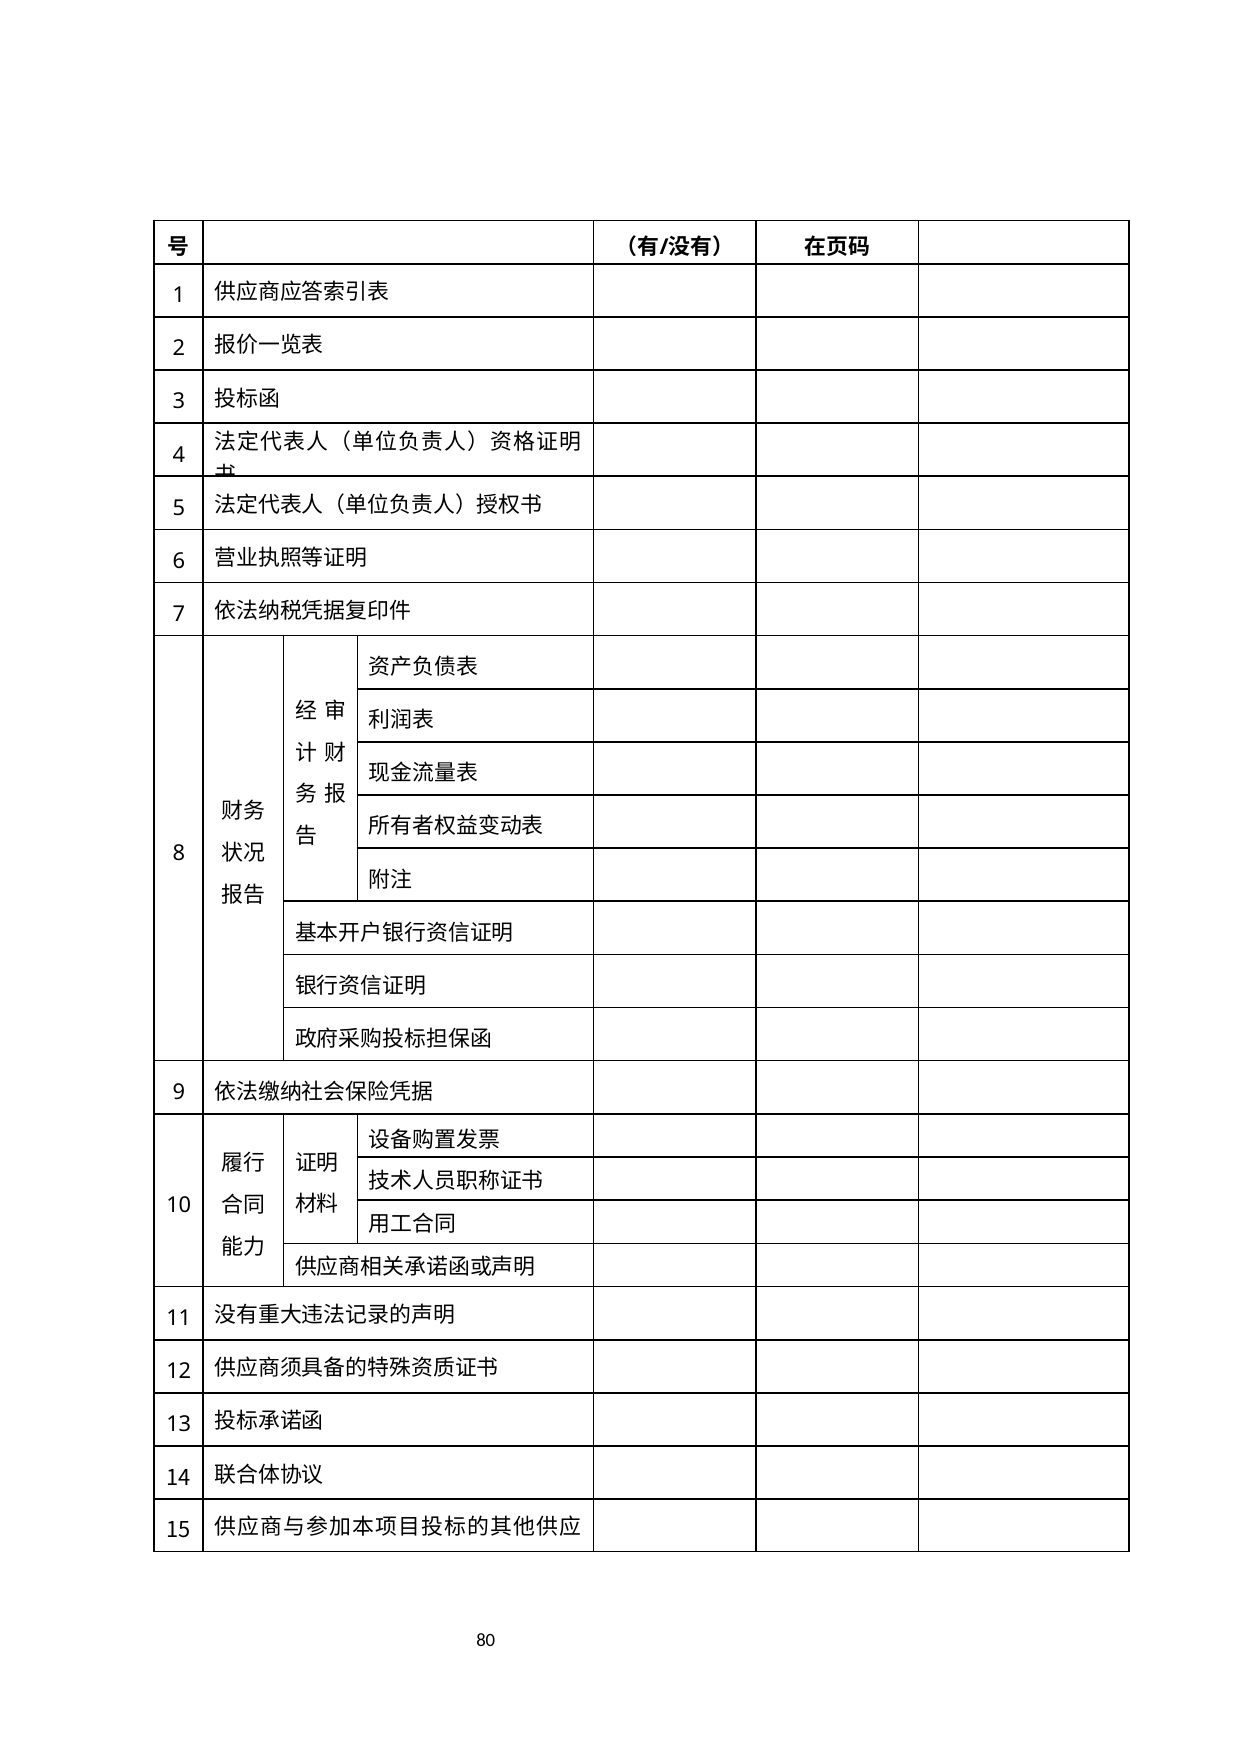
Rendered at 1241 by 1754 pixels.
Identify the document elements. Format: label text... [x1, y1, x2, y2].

table_cell 联合体协议 [204, 1447, 593, 1498]
table_cell 银行资信证明 [284, 955, 593, 1007]
table_cell 依法纳税凭据复印件 [204, 583, 593, 635]
table_cell [757, 1061, 918, 1113]
table_cell [594, 1447, 755, 1498]
table_cell 履行合同能力 [204, 1115, 283, 1286]
table_cell [919, 371, 1128, 422]
table_cell [757, 636, 918, 688]
table_cell [594, 955, 755, 1007]
table_cell [919, 583, 1128, 635]
table_cell 9 [155, 1061, 202, 1113]
table_cell [919, 477, 1128, 528]
table_header 项 目 [204, 221, 593, 263]
table_cell [757, 1447, 918, 1498]
table_cell [757, 1394, 918, 1445]
table_cell [919, 1447, 1128, 1498]
table_cell 10 [155, 1115, 202, 1286]
table_cell [594, 1008, 755, 1060]
table_cell [919, 1115, 1128, 1156]
table_cell [594, 902, 755, 953]
table_cell [919, 902, 1128, 953]
table_cell 投标函 [204, 371, 593, 422]
table_cell 13 [155, 1394, 202, 1445]
table_cell [919, 1008, 1128, 1060]
table_cell 3 [155, 371, 202, 422]
table_cell 法定代表人（单位负责人）授权书 [204, 477, 593, 528]
table_cell 政府采购投标担保函 [284, 1008, 593, 1060]
table_cell 经审计财务报告 [284, 636, 357, 900]
table_cell [594, 477, 755, 528]
table_cell [594, 583, 755, 635]
table_header 序号 [155, 221, 202, 263]
table_cell [757, 1500, 918, 1551]
table_cell [594, 1158, 755, 1199]
table_cell [757, 1115, 918, 1156]
table_cell 设备购置发票 [358, 1115, 593, 1156]
table_cell [594, 796, 755, 847]
table_cell [919, 1394, 1128, 1445]
table_cell [757, 477, 918, 528]
table_cell [919, 690, 1128, 741]
table_cell [594, 1061, 755, 1113]
table_cell [594, 424, 755, 475]
table_cell [757, 583, 918, 635]
table_cell [757, 1244, 918, 1286]
table_cell [757, 530, 918, 582]
table_cell 4 [155, 424, 202, 475]
table_cell [919, 796, 1128, 847]
table_cell 8 [155, 636, 202, 1060]
table_cell [594, 530, 755, 582]
table_cell [919, 955, 1128, 1007]
table_cell [919, 1061, 1128, 1113]
table_cell [757, 743, 918, 794]
table_cell 依法缴纳社会保险凭据 [204, 1061, 593, 1113]
table_cell 附注 [358, 849, 593, 900]
table_cell 7 [155, 583, 202, 635]
table_cell [757, 1287, 918, 1339]
table_cell [594, 636, 755, 688]
table_cell [919, 318, 1128, 369]
table_cell [757, 1341, 918, 1392]
table_header 投标文件中所在页码 [757, 221, 918, 263]
table_cell [594, 1244, 755, 1286]
table_cell 现金流量表 [358, 743, 593, 794]
table_cell [757, 796, 918, 847]
table_cell [919, 1341, 1128, 1392]
table_cell [594, 690, 755, 741]
table_cell 技术人员职称证书 [358, 1158, 593, 1199]
table_cell 没有重大违法记录的声明 [204, 1287, 593, 1339]
table_cell 法定代表人（单位负责人）资格证明书 [204, 424, 593, 475]
table_cell [757, 690, 918, 741]
table_cell [594, 1341, 755, 1392]
table_cell 12 [155, 1341, 202, 1392]
table_header 备注说明 [919, 221, 1128, 263]
table_cell 供应商须具备的特殊资质证书 [204, 1341, 593, 1392]
table_cell [919, 849, 1128, 900]
table_cell 1 [155, 265, 202, 316]
table_cell [757, 1201, 918, 1242]
table_cell 供应商相关承诺函或声明 [284, 1244, 593, 1286]
table_cell 利润表 [358, 690, 593, 741]
table_cell 11 [155, 1287, 202, 1339]
table_cell [919, 1244, 1128, 1286]
table_cell [594, 1115, 755, 1156]
table_cell 2 [155, 318, 202, 369]
table_cell [594, 1500, 755, 1551]
table_cell [594, 1201, 755, 1242]
table_cell [757, 1008, 918, 1060]
table_cell [919, 1158, 1128, 1199]
table_cell [757, 955, 918, 1007]
table_cell [757, 265, 918, 316]
table_cell [594, 743, 755, 794]
table_cell [757, 424, 918, 475]
table_cell 报价一览表 [204, 318, 593, 369]
table_cell 财务状况报告 [204, 636, 283, 1060]
table_cell 5 [155, 477, 202, 528]
table_cell [757, 849, 918, 900]
table_cell [919, 1287, 1128, 1339]
table_cell [594, 1394, 755, 1445]
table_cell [204, 1500, 593, 1551]
table_cell 证明材料 [284, 1115, 357, 1242]
table_header 投标人应答 （有/没有） [594, 221, 755, 263]
table_cell 15 [155, 1500, 202, 1551]
table_cell [594, 1287, 755, 1339]
table_cell 投标承诺函 [204, 1394, 593, 1445]
table_cell [919, 424, 1128, 475]
table_cell 6 [155, 530, 202, 582]
table_cell 14 [155, 1447, 202, 1498]
table_cell 基本开户银行资信证明 [284, 902, 593, 953]
table_cell [757, 371, 918, 422]
table_cell [919, 636, 1128, 688]
table_cell [919, 743, 1128, 794]
table_cell 资产负债表 [358, 636, 593, 688]
table_cell [757, 902, 918, 953]
table_cell [594, 371, 755, 422]
table_cell 所有者权益变动表 [358, 796, 593, 847]
table_cell [919, 530, 1128, 582]
table_cell [919, 265, 1128, 316]
table_cell 供应商应答索引表 [204, 265, 593, 316]
table_cell [919, 1201, 1128, 1242]
table_cell [919, 1500, 1128, 1551]
table_cell [757, 1158, 918, 1199]
table_cell 营业执照等证明 [204, 530, 593, 582]
table_cell 用工合同 [358, 1201, 593, 1242]
table_cell [594, 849, 755, 900]
table_cell [594, 265, 755, 316]
table_cell [757, 318, 918, 369]
table_cell [594, 318, 755, 369]
